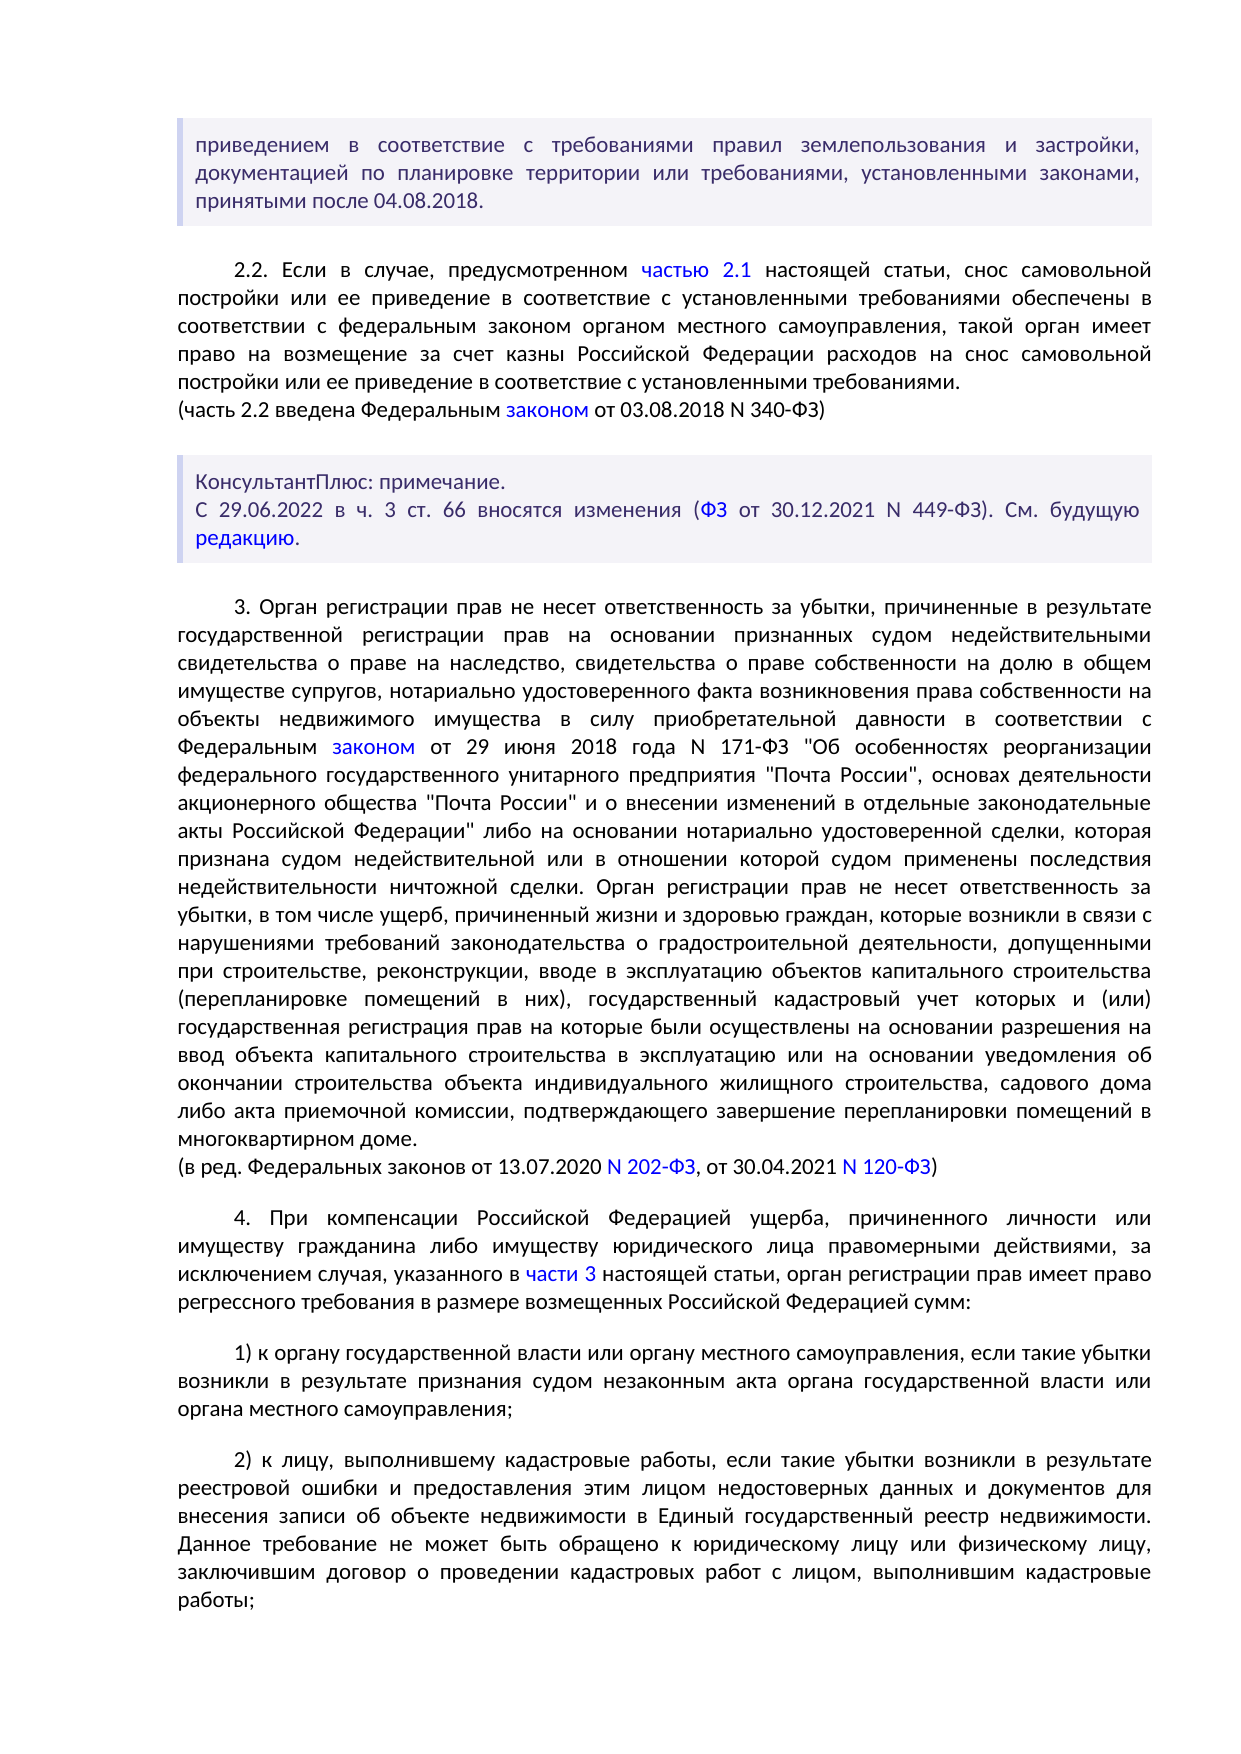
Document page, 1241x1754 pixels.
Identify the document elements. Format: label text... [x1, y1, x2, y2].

text (в ред. Федеральных законов от 13.07.2020 N 202-ФЗ, от 30.04.2021 N 120-ФЗ) [177, 1152, 1152, 1181]
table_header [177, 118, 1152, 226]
text 2) к лицу, выполнившему кадастровые работы, если такие убытки возникли в результате реестровой ошибки и предоставления этим лицом недостоверных данных и документов для внесения записи об объекте недвижимости в Единый государственный реестр недвижимости. Данное требование не может быть обращено к юридическому лицу или физическому лицу, заключившим договор о проведении кадастровых работ с лицом, выполнившим кадастровые работы; [177, 1445, 1152, 1613]
text (часть 2.2 введена Федеральным законом от 03.08.2018 N 340-ФЗ) [177, 395, 1152, 423]
text 4. При компенсации Российской Федерацией ущерба, причиненного личности или имуществу гражданина либо имуществу юридического лица правомерными действиями, за исключением случая, указанного в части 3 настоящей статьи, орган регистрации прав имеет право регрессного требования в размере возмещенных Российской Федерацией сумм: [177, 1203, 1152, 1316]
text 1) к органу государственной власти или органу местного самоуправления, если такие убытки возникли в результате признания судом незаконным акта органа государственной власти или органа местного самоуправления; [177, 1338, 1152, 1422]
text 2.2. Если в случае, предусмотренном частью 2.1 настоящей статьи, снос самовольной постройки или ее приведение в соответствие с установленными требованиями обеспечены в соответствии с федеральным законом органом местного самоуправления, такой орган имеет право на возмещение за счет казны Российской Федерации расходов на снос самовольной постройки или ее приведение в соответствие с установленными требованиями. [177, 255, 1152, 395]
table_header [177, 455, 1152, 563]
text 3. Орган регистрации прав не несет ответственность за убытки, причиненные в результате государственной регистрации прав на основании признанных судом недействительными свидетельства о праве на наследство, свидетельства о праве собственности на долю в общем имуществе супругов, нотариально удостоверенного факта возникновения права собственности на объекты недвижимого имущества в силу приобретательной давности в соответствии с Федеральным законом от 29 июня 2018 года N 171-ФЗ "Об особенностях реорганизации федерального государственного унитарного предприятия "Почта России", основах деятельности акционерного общества "Почта России" и о внесении изменений в отдельные законодательные акты Российской Федерации" либо на основании нотариально удостоверенной сделки, которая признана судом недействительной или в отношении которой судом применены последствия недействительности ничтожной сделки. Орган регистрации прав не несет ответственность за убытки, в том числе ущерб, причиненный жизни и здоровью граждан, которые возникли в связи с нарушениями требований законодательства о градостроительной деятельности, допущенными при строительстве, реконструкции, вводе в эксплуатацию объектов капитального строительства (перепланировке помещений в них), государственный кадастровый учет которых и (или) государственная регистрация прав на которые были осуществлены на основании разрешения на ввод объекта капитального строительства в эксплуатацию или на основании уведомления об окончании строительства объекта индивидуального жилищного строительства, садового дома либо акта приемочной комиссии, подтверждающего завершение перепланировки помещений в многоквартирном доме. [177, 592, 1152, 1152]
